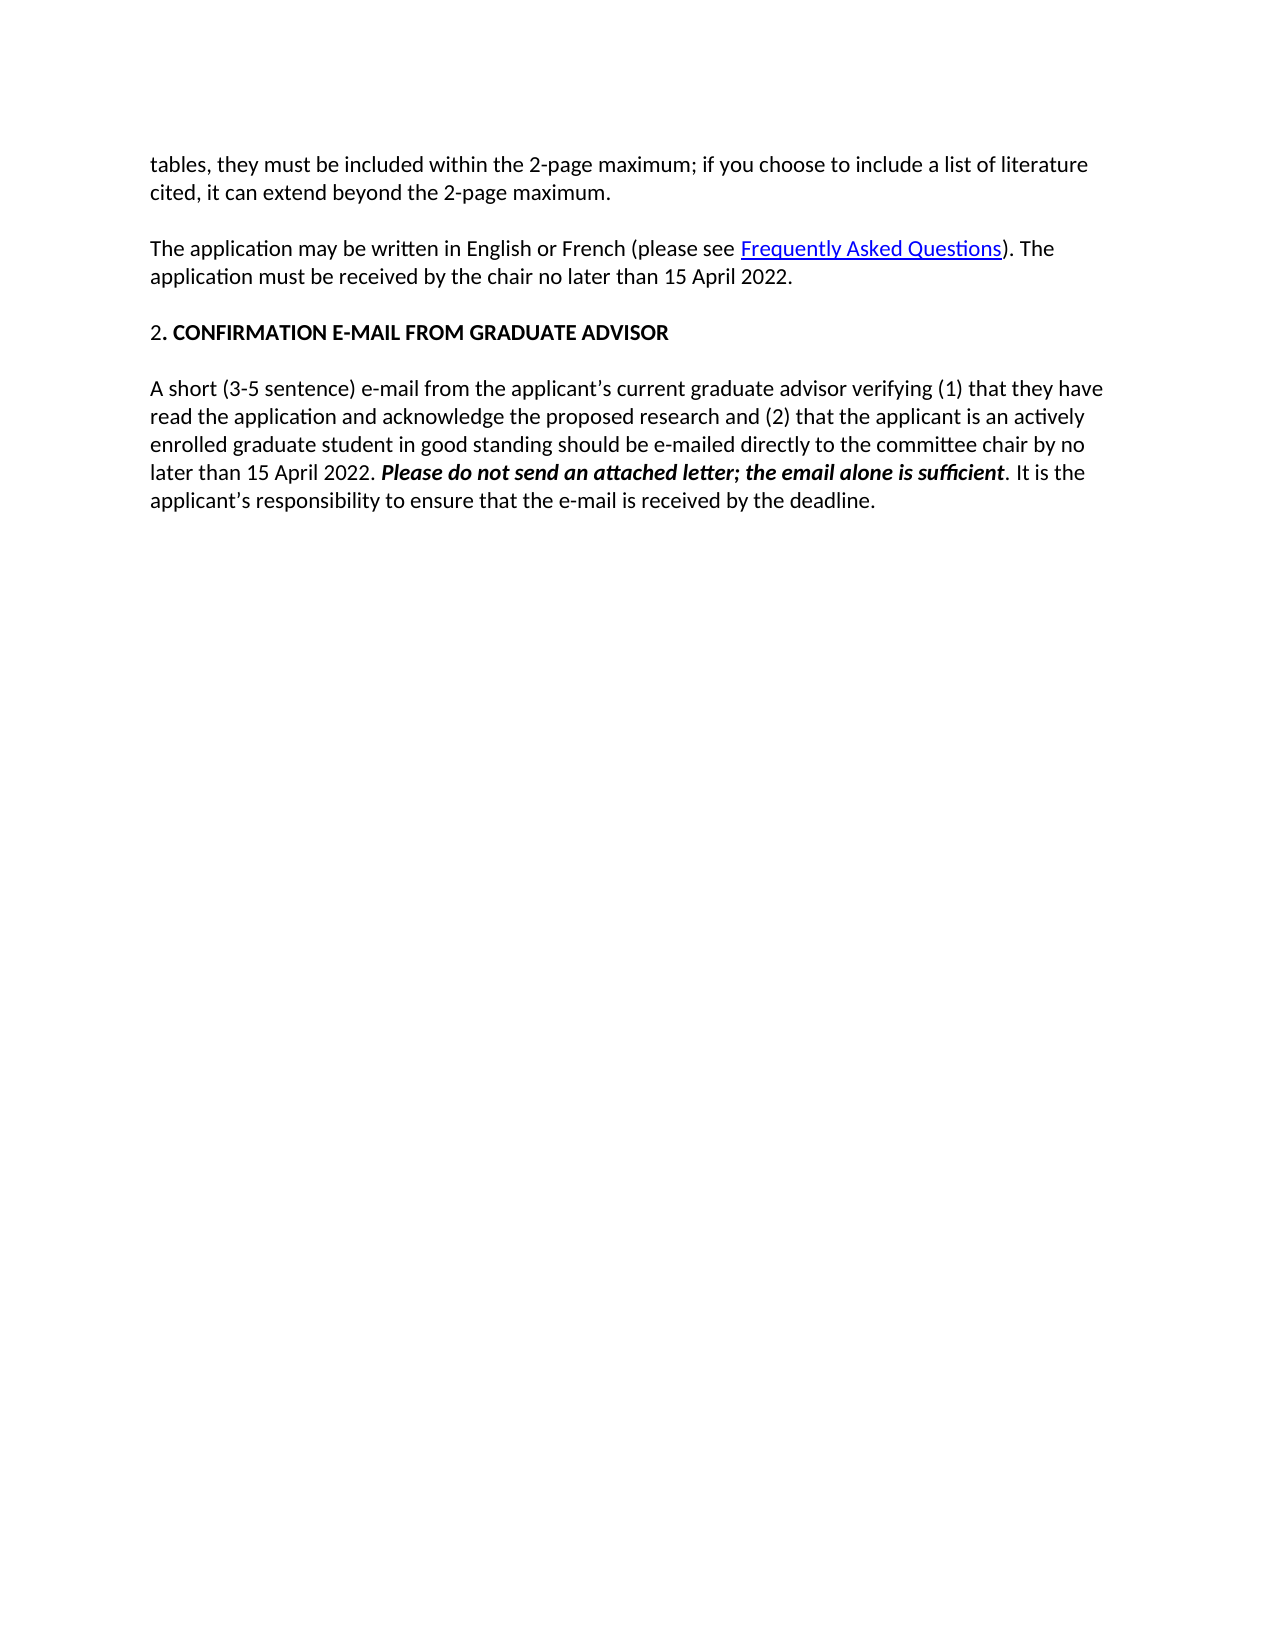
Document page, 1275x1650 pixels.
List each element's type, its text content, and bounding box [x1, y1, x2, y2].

text A short (3-5 sentence) e-mail from the applicant’s current graduate advisor verifying (1) that they have read the application and acknowledge the proposed research and (2) that the applicant is an actively enrolled graduate student in good standing should be e-mailed directly to the committee chair by no later than 15 April 2022. Please do not send an attached letter; the email alone is sufficient. It is the applicant’s responsibility to ensure that the e-mail is received by the deadline. [150, 374, 1125, 514]
text The application may be written in English or French (please see Frequently Asked Questions). The application must be received by the chair no later than 15 April 2022. [150, 234, 1125, 290]
text 2. CONFIRMATION E-MAIL FROM GRADUATE ADVISOR [150, 318, 1125, 346]
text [150, 150, 1125, 206]
